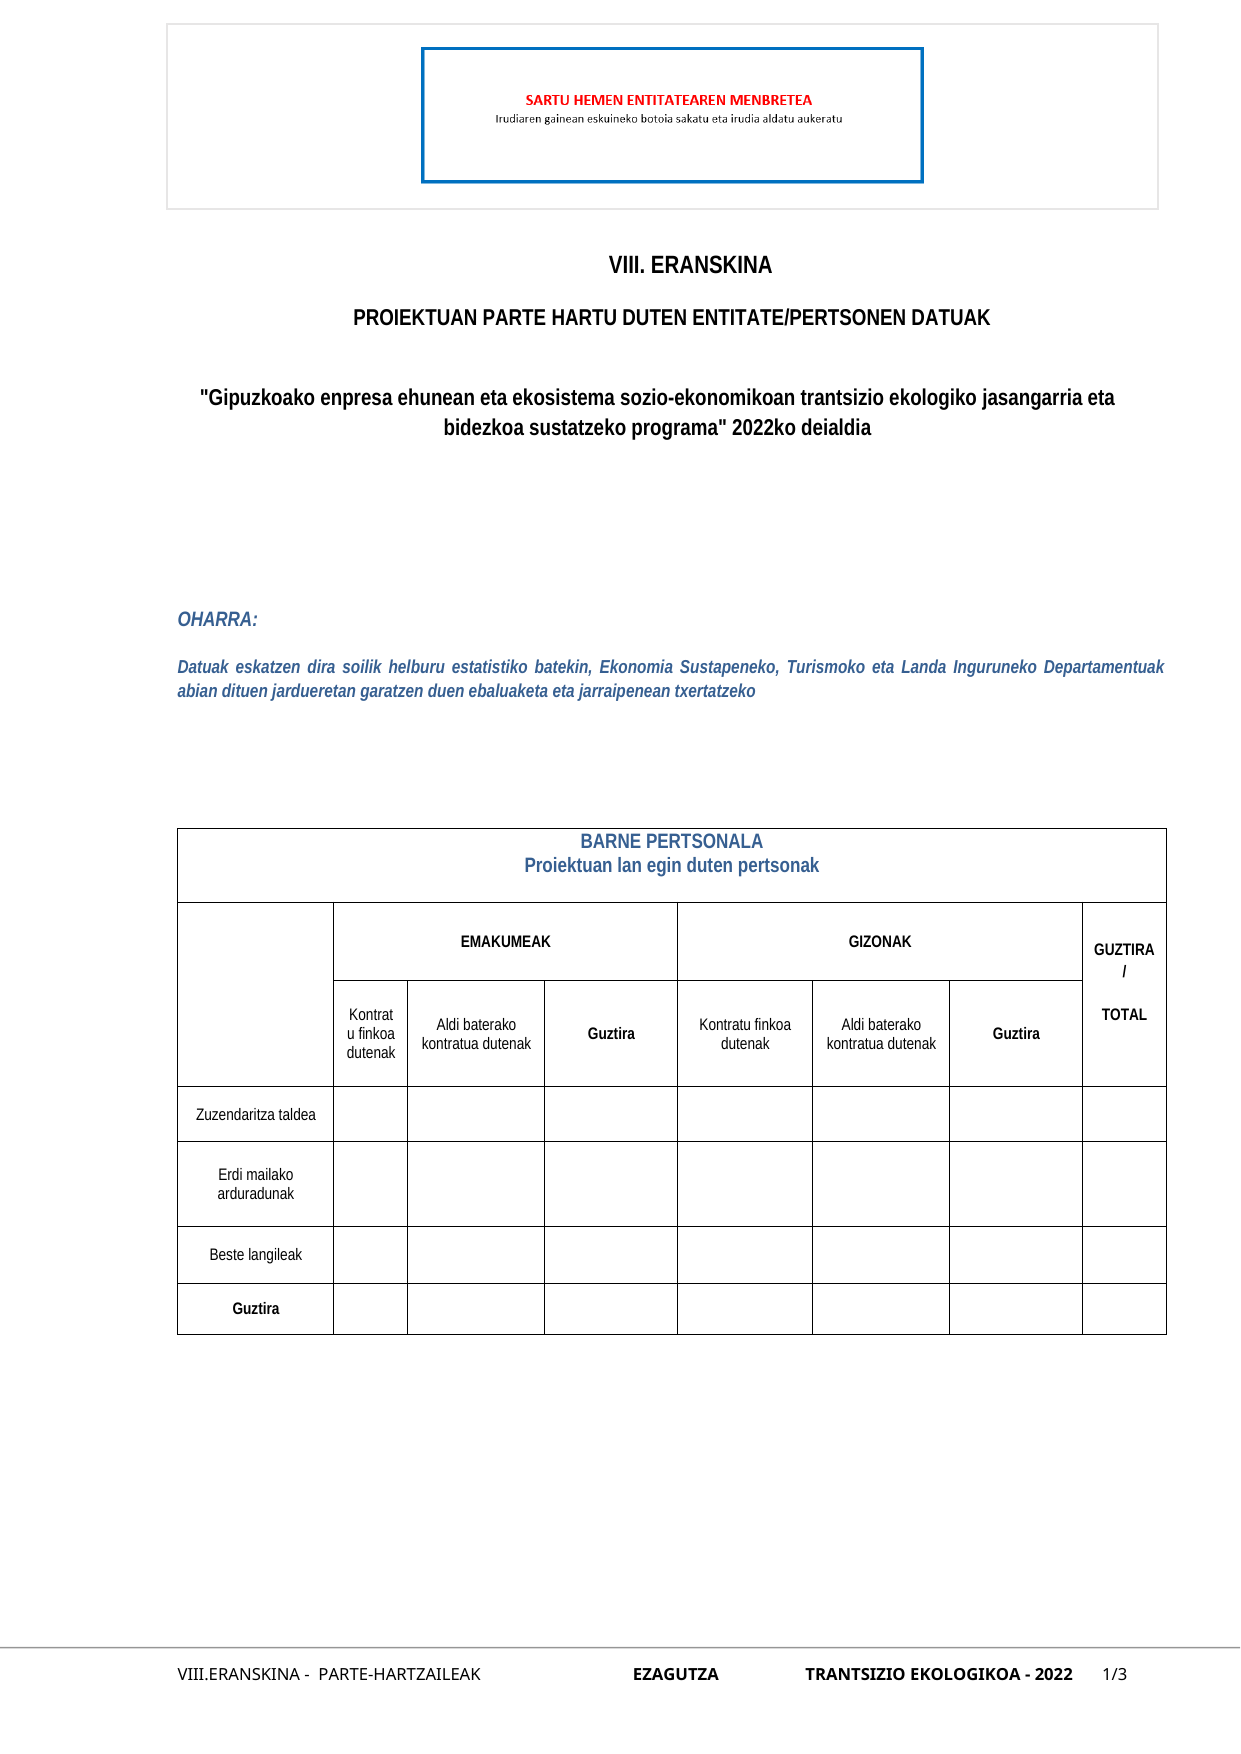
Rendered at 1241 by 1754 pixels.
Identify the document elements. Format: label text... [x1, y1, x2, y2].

table_cell [1083, 1087, 1166, 1141]
table_cell [1083, 1227, 1166, 1283]
table_cell [813, 1087, 949, 1141]
table_cell [678, 1142, 812, 1226]
table_cell [545, 1087, 677, 1141]
table_cell [1083, 1284, 1166, 1333]
text OHARRA: [177, 607, 1167, 631]
table_cell [408, 1284, 544, 1333]
table_cell [408, 1142, 544, 1226]
picture [417, 44, 926, 187]
table_cell Aldi baterako kontratua dutenak [408, 981, 544, 1086]
table_cell GUZTIRA / TOTAL [1083, 903, 1166, 1086]
table_cell [334, 1087, 407, 1141]
text VIII. ERANSKINA [215, 250, 1167, 278]
table_cell [678, 1227, 812, 1283]
table_cell Zuzendaritza taldea [178, 1087, 333, 1141]
text Datuak eskatzen dira soilik helburu estatistiko batekin, Ekonomia Sustapeneko, Turismoko eta Landa Inguruneko Departamentuak abian dituen jardueretan garatzen duen ebaluaketa eta jarraipenean txertatzeko [177, 656, 1167, 702]
table_cell [178, 980, 333, 1086]
table_cell EMAKUMEAK [334, 903, 677, 980]
table_cell [678, 1087, 812, 1141]
table_cell [334, 1227, 407, 1283]
table_cell [678, 1284, 812, 1333]
text PROIEKTUAN PARTE HARTU DUTEN ENTITATE/PERTSONEN DATUAK [177, 303, 1167, 330]
table_cell [950, 1087, 1082, 1141]
table_cell [813, 1284, 949, 1333]
table_cell [545, 1284, 677, 1333]
table_header BARNE PERTSONALA Proiektuan lan egin duten pertsonak [178, 829, 1166, 902]
table_cell [545, 1142, 677, 1226]
table_cell [1083, 1142, 1166, 1226]
table_cell [950, 1142, 1082, 1226]
table_cell [408, 1087, 544, 1141]
table_cell Guztira [178, 1284, 333, 1333]
table_cell [178, 903, 333, 980]
table_cell Erdi mailako arduradunak [178, 1142, 333, 1226]
table_cell [408, 1227, 544, 1283]
table_cell [813, 1142, 949, 1226]
table_cell GIZONAK [678, 903, 1082, 980]
table_cell [334, 1142, 407, 1226]
table_cell Kontratu finkoa dutenak [334, 981, 407, 1086]
table_cell [545, 1227, 677, 1283]
table_header "Gipuzkoako enpresa ehunean eta ekosistema sozio-ekonomikoan trantsizio ekologiko jasangarria eta bidezkoa sustatzeko programa" 2022ko deialdia [163, 384, 1152, 516]
table_cell [950, 1227, 1082, 1283]
table_cell [334, 1284, 407, 1333]
table_cell Kontratu finkoa dutenak [678, 981, 812, 1086]
table_cell Beste langileak [178, 1227, 333, 1283]
table_cell Guztira [545, 981, 677, 1086]
table_cell [950, 1284, 1082, 1333]
table_cell [813, 1227, 949, 1283]
table_cell Aldi baterako kontratua dutenak [813, 981, 949, 1086]
table_cell Guztira [950, 981, 1082, 1086]
